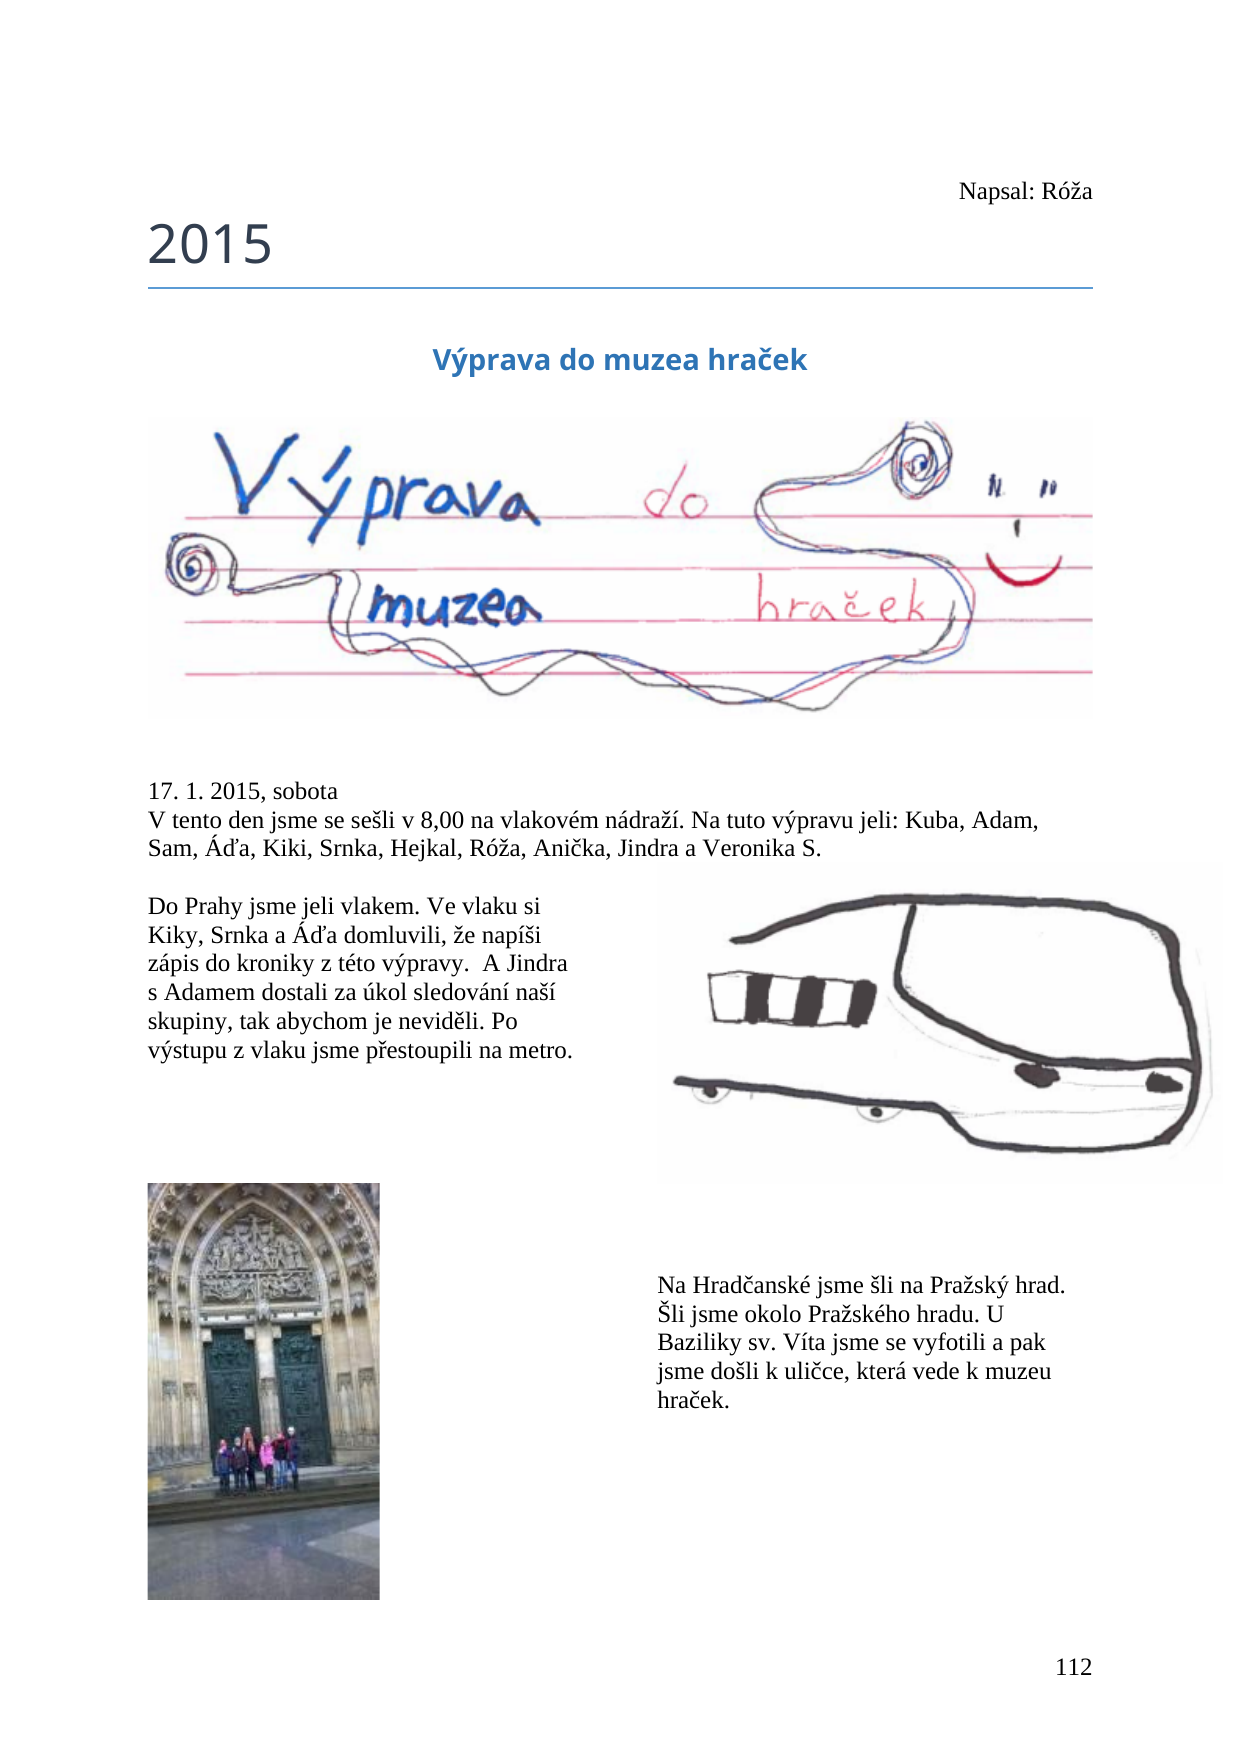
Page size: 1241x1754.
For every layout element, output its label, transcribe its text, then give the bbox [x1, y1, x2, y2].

text Do Prahy jsme jeli vlakem. Ve vlaku si Kiky, Srnka a Áďa domluvili, že napíši zápis do kroniky z této výpravy. A Jindra s Adamem dostali za úkol sledování naší skupiny, tak abychom je neviděli. Po výstupu z vlaku jsme přestoupili na metro. [148, 891, 583, 1063]
text 17. 1. 2015, sobota [148, 776, 1093, 805]
text Napsal: Róža [148, 176, 1093, 205]
picture [657, 862, 1223, 1184]
text Na Hradčanské jsme šli na Pražský hrad. Šli jsme okolo Pražského hradu. U Baziliky sv. Víta jsme se vyfotili a pak jsme došli k uličce, která vede k muzeu hraček. [657, 1270, 1093, 1414]
picture [147, 417, 1093, 719]
subtitle Výprava do muzea hraček [148, 339, 1093, 379]
title 2015 [148, 205, 1093, 287]
picture [147, 1183, 380, 1600]
text V tento den jsme se sešli v 8,00 na vlakovém nádraží. Na tuto výpravu jeli: Kuba, Adam, Sam, Áďa, Kiki, Srnka, Hejkal, Róža, Anička, Jindra a Veronika S. [148, 805, 1093, 862]
